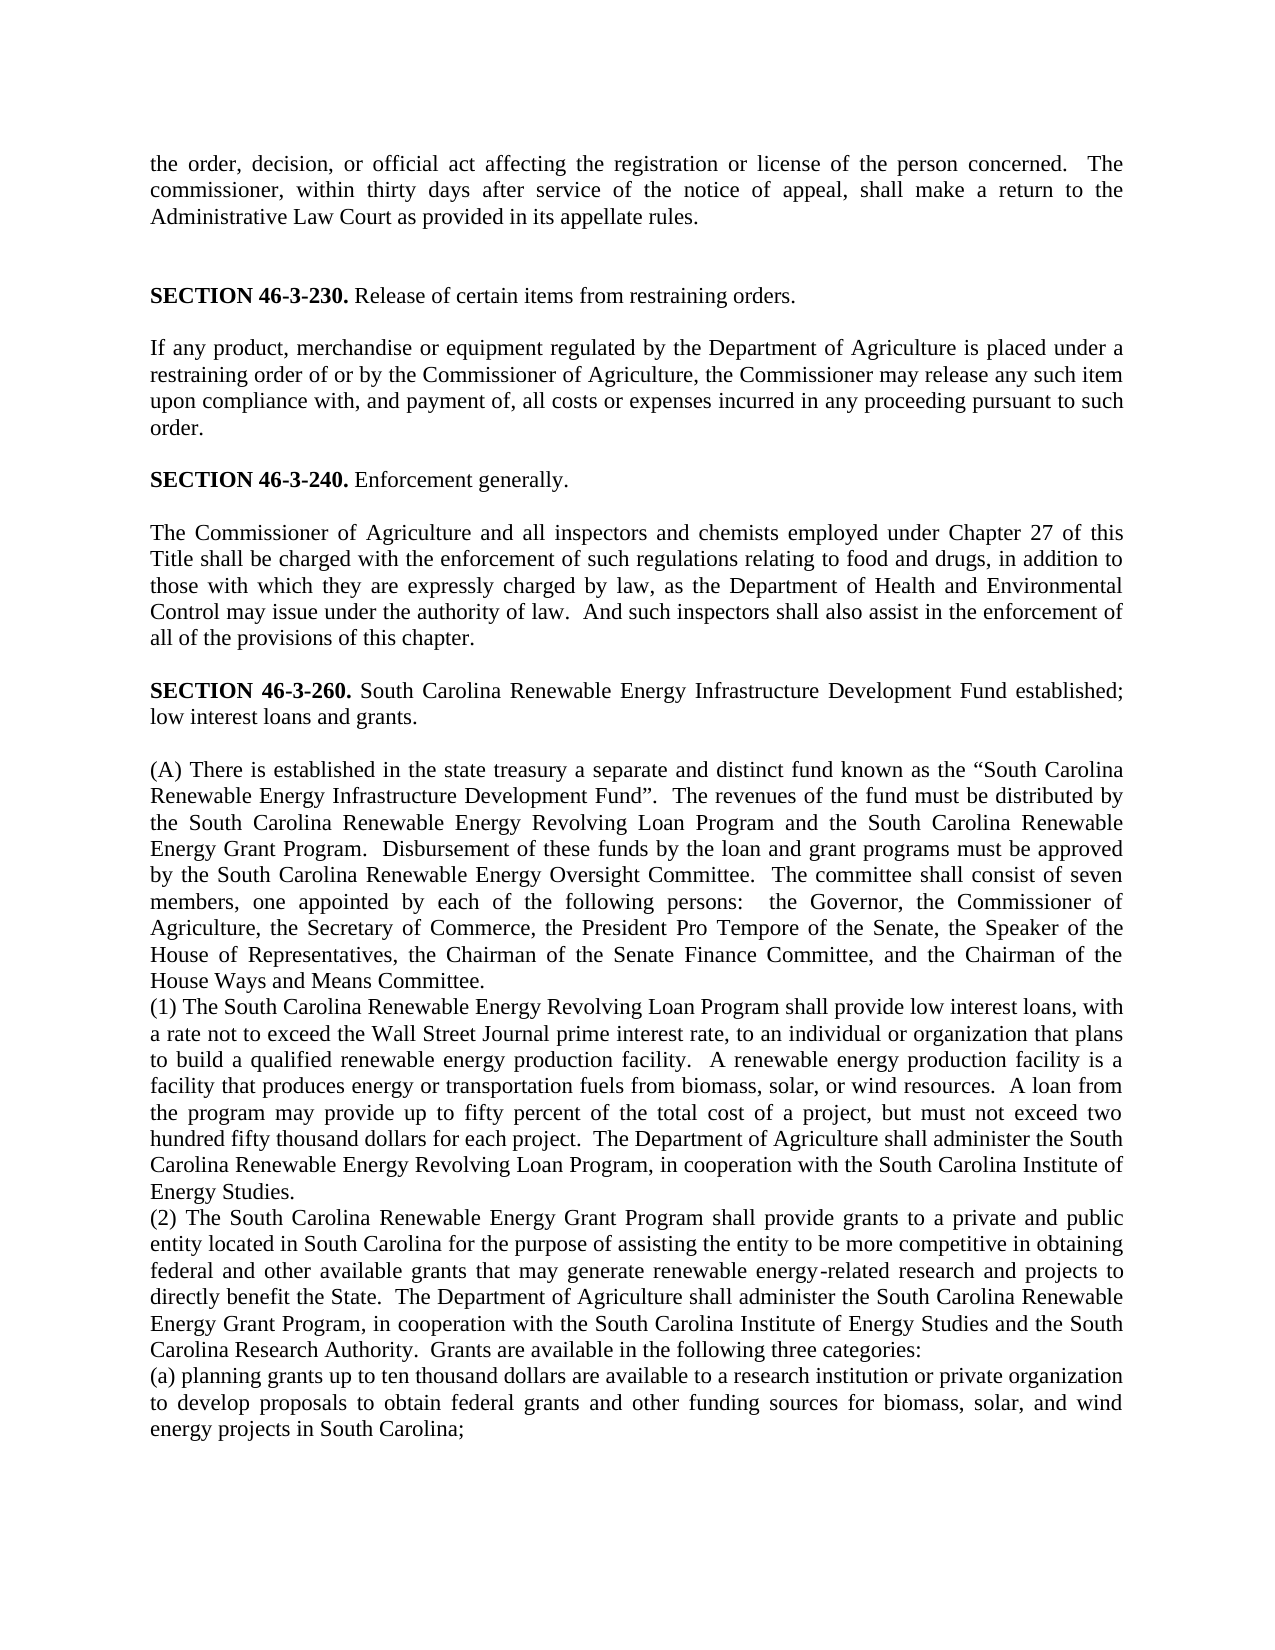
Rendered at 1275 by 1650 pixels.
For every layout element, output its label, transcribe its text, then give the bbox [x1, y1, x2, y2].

text The Commissioner of Agriculture and all inspectors and chemists employed under Chapter 27 of this Title shall be charged with the enforcement of such regulations relating to food and drugs, in addition to those with which they are expressly charged by law, as the Department of Health and Environmental Control may issue under the authority of law. And such inspectors shall also assist in the enforcement of all of the provisions of this chapter. [150, 519, 1125, 651]
text SECTION 46-3-230. Release of certain items from restraining orders. [150, 282, 1125, 308]
text (A) There is established in the state treasury a separate and distinct fund known as the “South Carolina Renewable Energy Infrastructure Development Fund”. The revenues of the fund must be distributed by the South Carolina Renewable Energy Revolving Loan Program and the South Carolina Renewable Energy Grant Program. Disbursement of these funds by the loan and grant programs must be approved by the South Carolina Renewable Energy Oversight Committee. The committee shall consist of seven members, one appointed by each of the following persons: the Governor, the Commissioner of Agriculture, the Secretary of Commerce, the President Pro Tempore of the Senate, the Speaker of the House of Representatives, the Chairman of the Senate Finance Committee, and the Chairman of the House Ways and Means Committee. [150, 756, 1125, 993]
text (a) planning grants up to ten thousand dollars are available to a research institution or private organization to develop proposals to obtain federal grants and other funding sources for biomass, solar, and wind energy projects in South Carolina; [150, 1362, 1125, 1441]
text (1) The South Carolina Renewable Energy Revolving Loan Program shall provide low interest loans, with a rate not to exceed the Wall Street Journal prime interest rate, to an individual or organization that plans to build a qualified renewable energy production facility. A renewable energy production facility is a facility that produces energy or transportation fuels from biomass, solar, or wind resources. A loan from the program may provide up to fifty percent of the total cost of a project, but must not exceed two hundred fifty thousand dollars for each project. The Department of Agriculture shall administer the South Carolina Renewable Energy Revolving Loan Program, in cooperation with the South Carolina Institute of Energy Studies. [150, 993, 1125, 1204]
text If any product, merchandise or equipment regulated by the Department of Agriculture is placed under a restraining order of or by the Commissioner of Agriculture, the Commissioner may release any such item upon compliance with, and payment of, all costs or expenses incurred in any proceeding pursuant to such order. [150, 334, 1125, 440]
text SECTION 46-3-260. South Carolina Renewable Energy Infrastructure Development Fund established; low interest loans and grants. [150, 677, 1125, 730]
text SECTION 46-3-240. Enforcement generally. [150, 466, 1125, 493]
text (2) The South Carolina Renewable Energy Grant Program shall provide grants to a private and public entity located in South Carolina for the purpose of assisting the entity to be more competitive in obtaining federal and other available grants that may generate renewable energy-related research and projects to directly benefit the State. The Department of Agriculture shall administer the South Carolina Renewable Energy Grant Program, in cooperation with the South Carolina Institute of Energy Studies and the South Carolina Research Authority. Grants are available in the following three categories: [150, 1204, 1125, 1362]
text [150, 150, 1125, 229]
